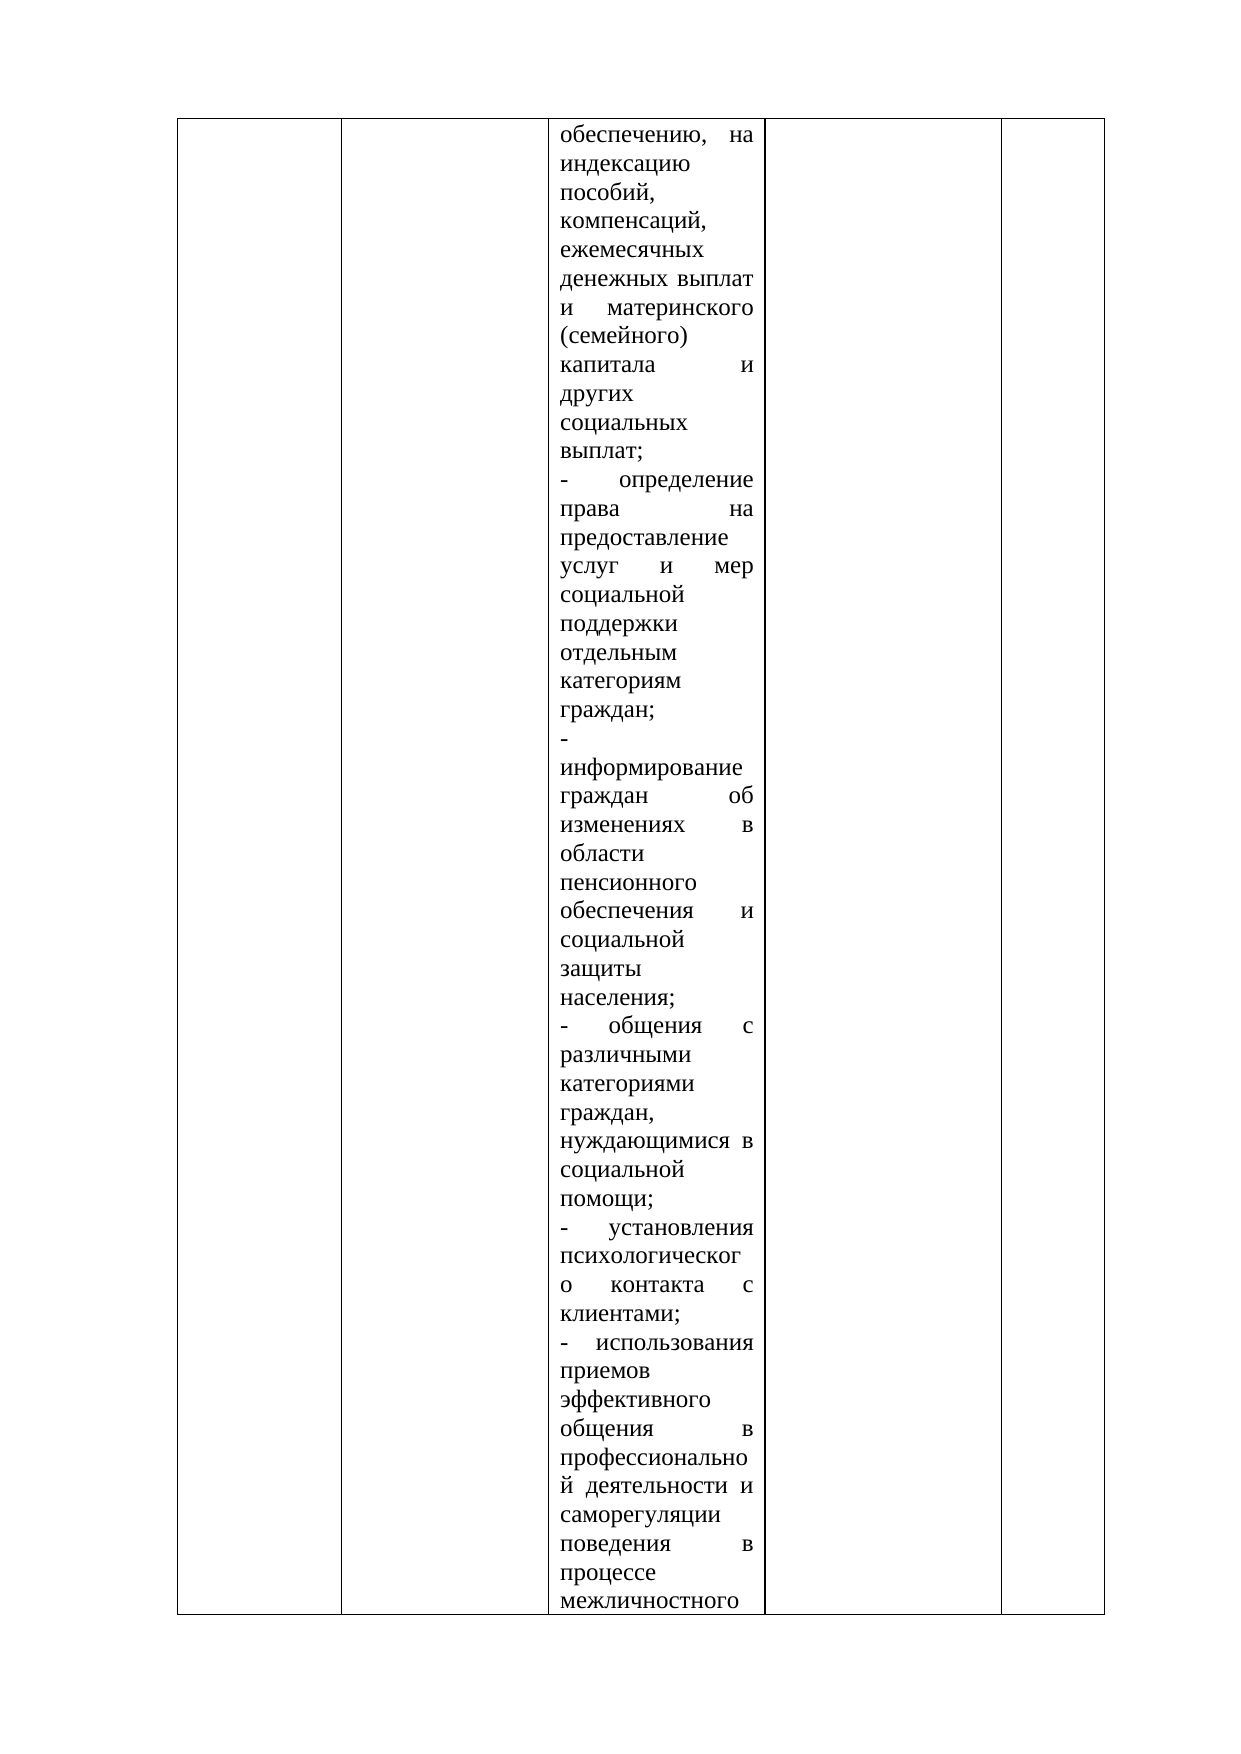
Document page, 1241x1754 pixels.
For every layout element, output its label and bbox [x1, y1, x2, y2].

table_cell [1002, 119, 1104, 1614]
table_cell [766, 119, 1001, 1614]
